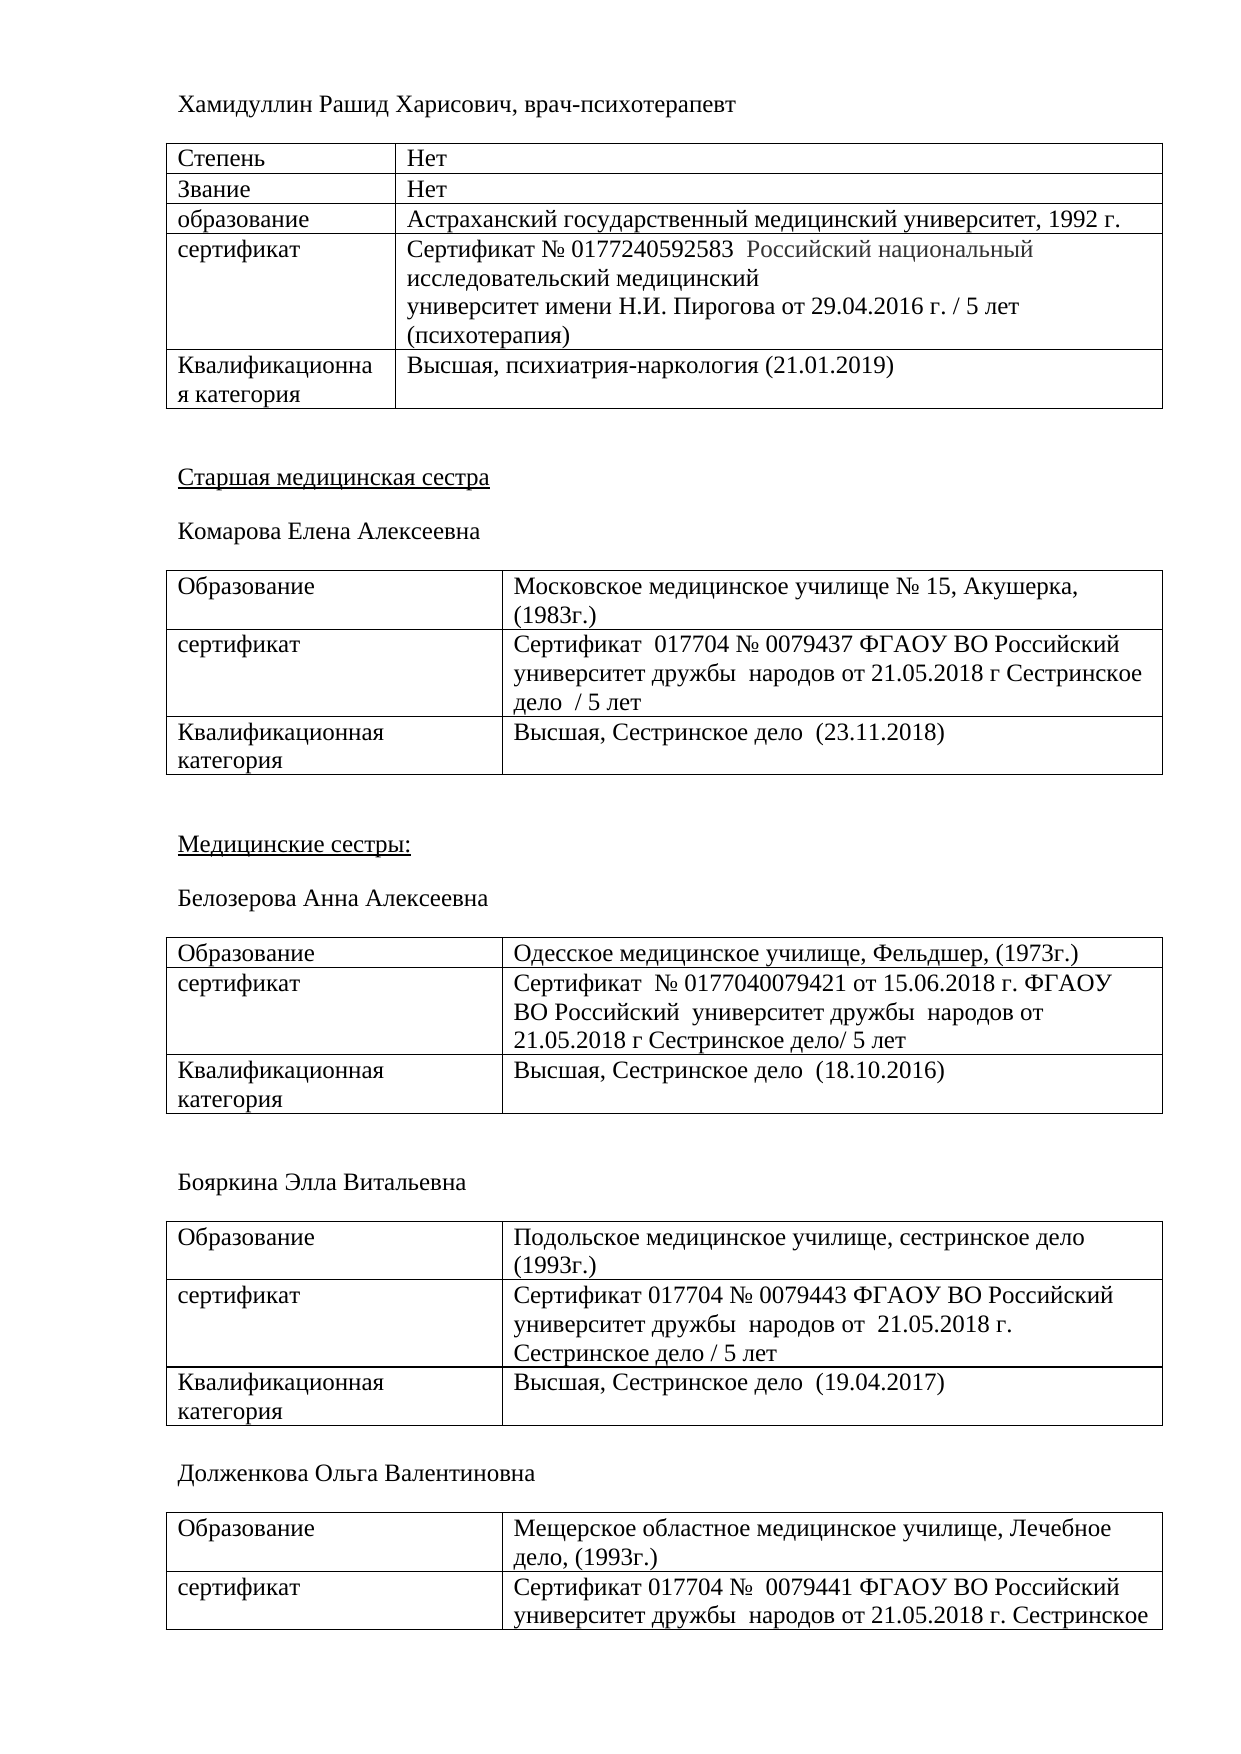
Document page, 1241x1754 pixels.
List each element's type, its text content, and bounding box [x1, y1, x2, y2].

table_header Одесское медицинское училище, Фельдшер, (1973г.) [503, 938, 1162, 967]
table_cell сертификат [167, 968, 502, 1054]
table_header Московское медицинское училище № 15, Акушерка, (1983г.) [503, 571, 1162, 628]
table_cell Квалификационная категория [167, 1055, 502, 1113]
table_cell Высшая, Сестринское дело (19.04.2017) [503, 1368, 1162, 1425]
text Хамидуллин Рашид Харисович, врач-психотерапевт [177, 89, 1152, 117]
table_cell сертификат [167, 1280, 502, 1366]
table_cell Квалификационная категория [167, 1368, 502, 1425]
table_header Образование [167, 1513, 502, 1571]
list Бояркина Элла Витальевна [177, 1167, 1152, 1195]
table_cell Нет [396, 174, 1162, 203]
table_cell Высшая, психиатрия-наркология (21.01.2019) [396, 350, 1162, 407]
table_cell Сертификат 017704 № 0079443 ФГАОУ ВО Российский университет дружбы народов от 21.05.2018 г. Сестринское дело / 5 лет [503, 1280, 1162, 1366]
text Старшая медицинская сестра [177, 462, 1152, 491]
text Медицинские сестры: [177, 829, 1152, 858]
table_header Подольское медицинское училище, сестринское дело (1993г.) [503, 1222, 1162, 1279]
table_cell Высшая, Сестринское дело (23.11.2018) [503, 717, 1162, 774]
table_header Степень [167, 144, 395, 173]
table_cell сертификат [167, 630, 502, 716]
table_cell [503, 1572, 1162, 1629]
table_header Образование [167, 1222, 502, 1279]
list Белозерова Анна Алексеевна [177, 883, 1152, 912]
table_cell Астраханский государственный медицинский университет, 1992 г. [396, 204, 1162, 233]
table_header Нет [396, 144, 1162, 173]
table_cell Высшая, Сестринское дело (18.10.2016) [503, 1055, 1162, 1113]
table_cell сертификат [167, 234, 395, 349]
table_cell Квалификационная категория [167, 350, 395, 407]
list Долженкова Ольга Валентиновна [177, 1458, 1152, 1487]
table_cell Квалификационная категория [167, 717, 502, 774]
text Комарова Елена Алексеевна [177, 516, 1152, 545]
table_cell сертификат [167, 1572, 502, 1629]
table_header Образование [167, 938, 502, 967]
table_cell образование [167, 204, 395, 233]
table_cell Звание [167, 174, 395, 203]
table_header Образование [167, 571, 502, 628]
table_cell Сертификат № 0177240592583 Российский национальный исследовательский медицинский университет имени Н.И. Пирогова от 29.04.2016 г. / 5 лет (психотерапия) [396, 234, 1162, 349]
table_header Мещерское областное медицинское училище, Лечебное дело, (1993г.) [503, 1513, 1162, 1571]
table_cell Сертификат № 0177040079421 от 15.06.2018 г. ФГАОУ ВО Российский университет дружбы народов от 21.05.2018 г Сестринское дело/ 5 лет [503, 968, 1162, 1054]
table_cell Сертификат 017704 № 0079437 ФГАОУ ВО Российский университет дружбы народов от 21.05.2018 г Сестринское дело / 5 лет [503, 630, 1162, 716]
